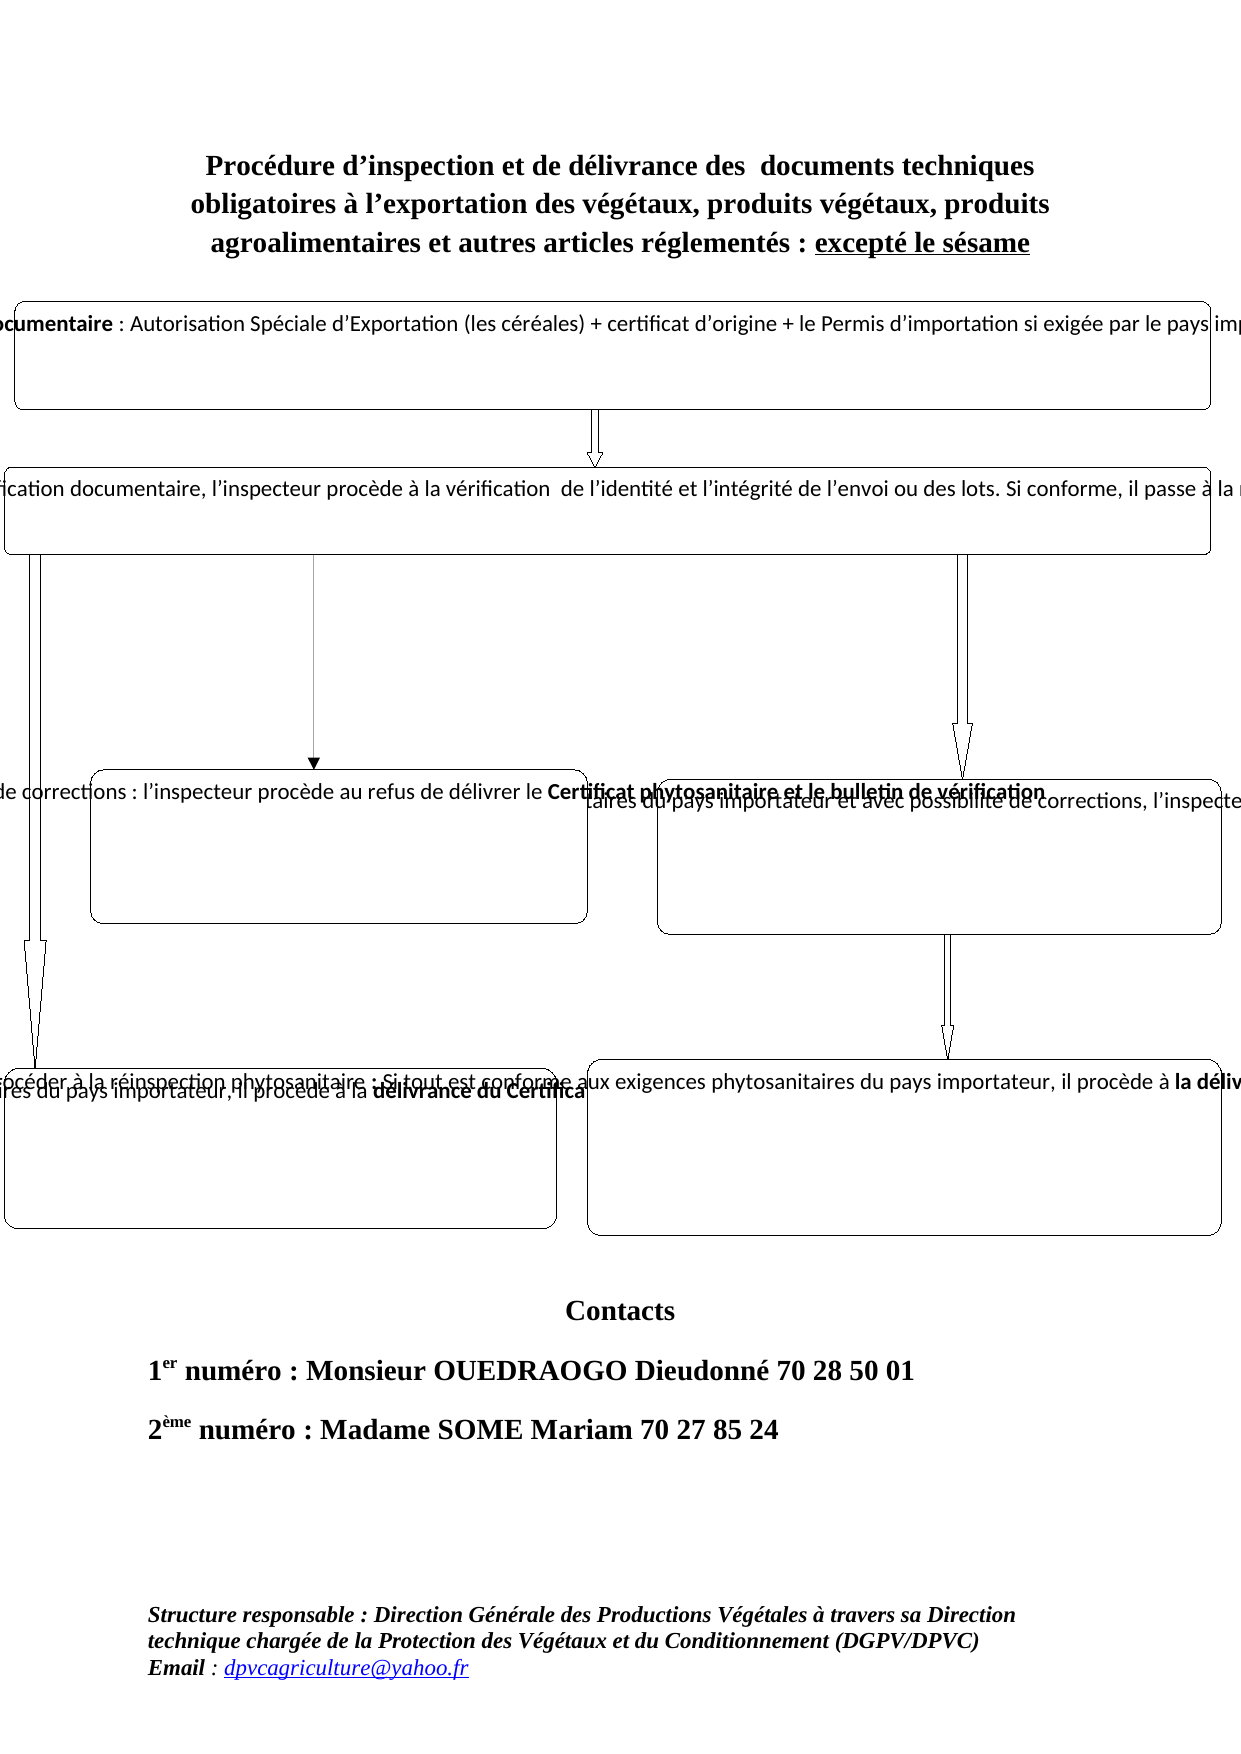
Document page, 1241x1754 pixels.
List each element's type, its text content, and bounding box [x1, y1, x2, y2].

text 1er numéro : Monsieur OUEDRAOGO Dieudonné 70 28 50 01 [148, 1353, 1093, 1386]
text Procédure d’inspection et de délivrance des documents techniques obligatoires à l’exportation des végétaux, produits végétaux, produits agroalimentaires et autres articles réglementés : excepté le sésame [148, 148, 1093, 258]
text Contacts [148, 1293, 1093, 1327]
text 2ème numéro : Madame SOME Mariam 70 27 85 24 [148, 1412, 1093, 1446]
